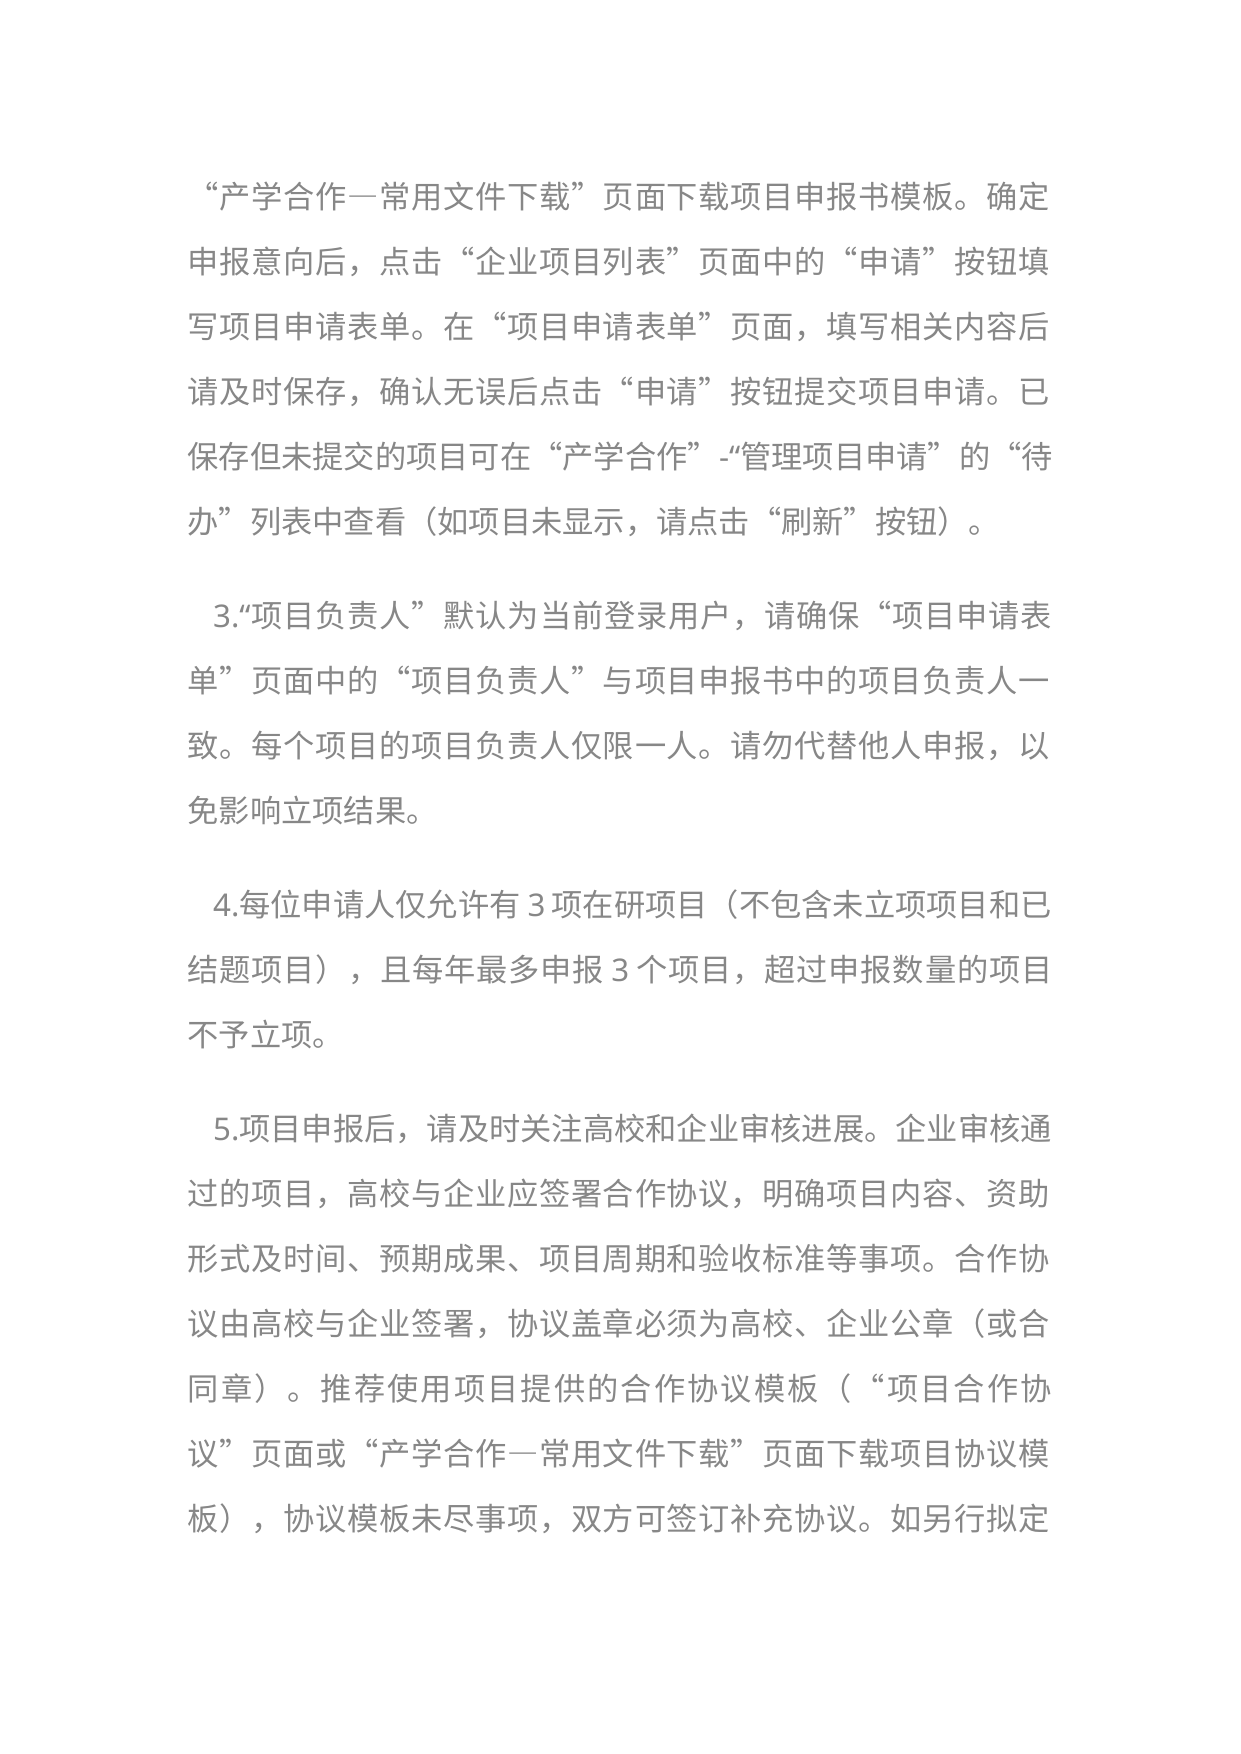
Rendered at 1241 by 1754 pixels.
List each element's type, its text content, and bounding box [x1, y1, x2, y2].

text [187, 1094, 1053, 1549]
text 3.“项目负责人”默认为当前登录用户，请确保“项目申请表单”页面中的“项目负责人”与项目申报书中的项目负责人一致。每个项目的项目负责人仅限一人。请勿代替他人申报，以免影响立项结果。 [187, 581, 1053, 841]
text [187, 162, 1053, 552]
text 4.每位申请人仅允许有3项在研项目（不包含未立项项目和已结题项目），且每年最多申报3个项目，超过申报数量的项目不予立项。 [187, 870, 1053, 1065]
